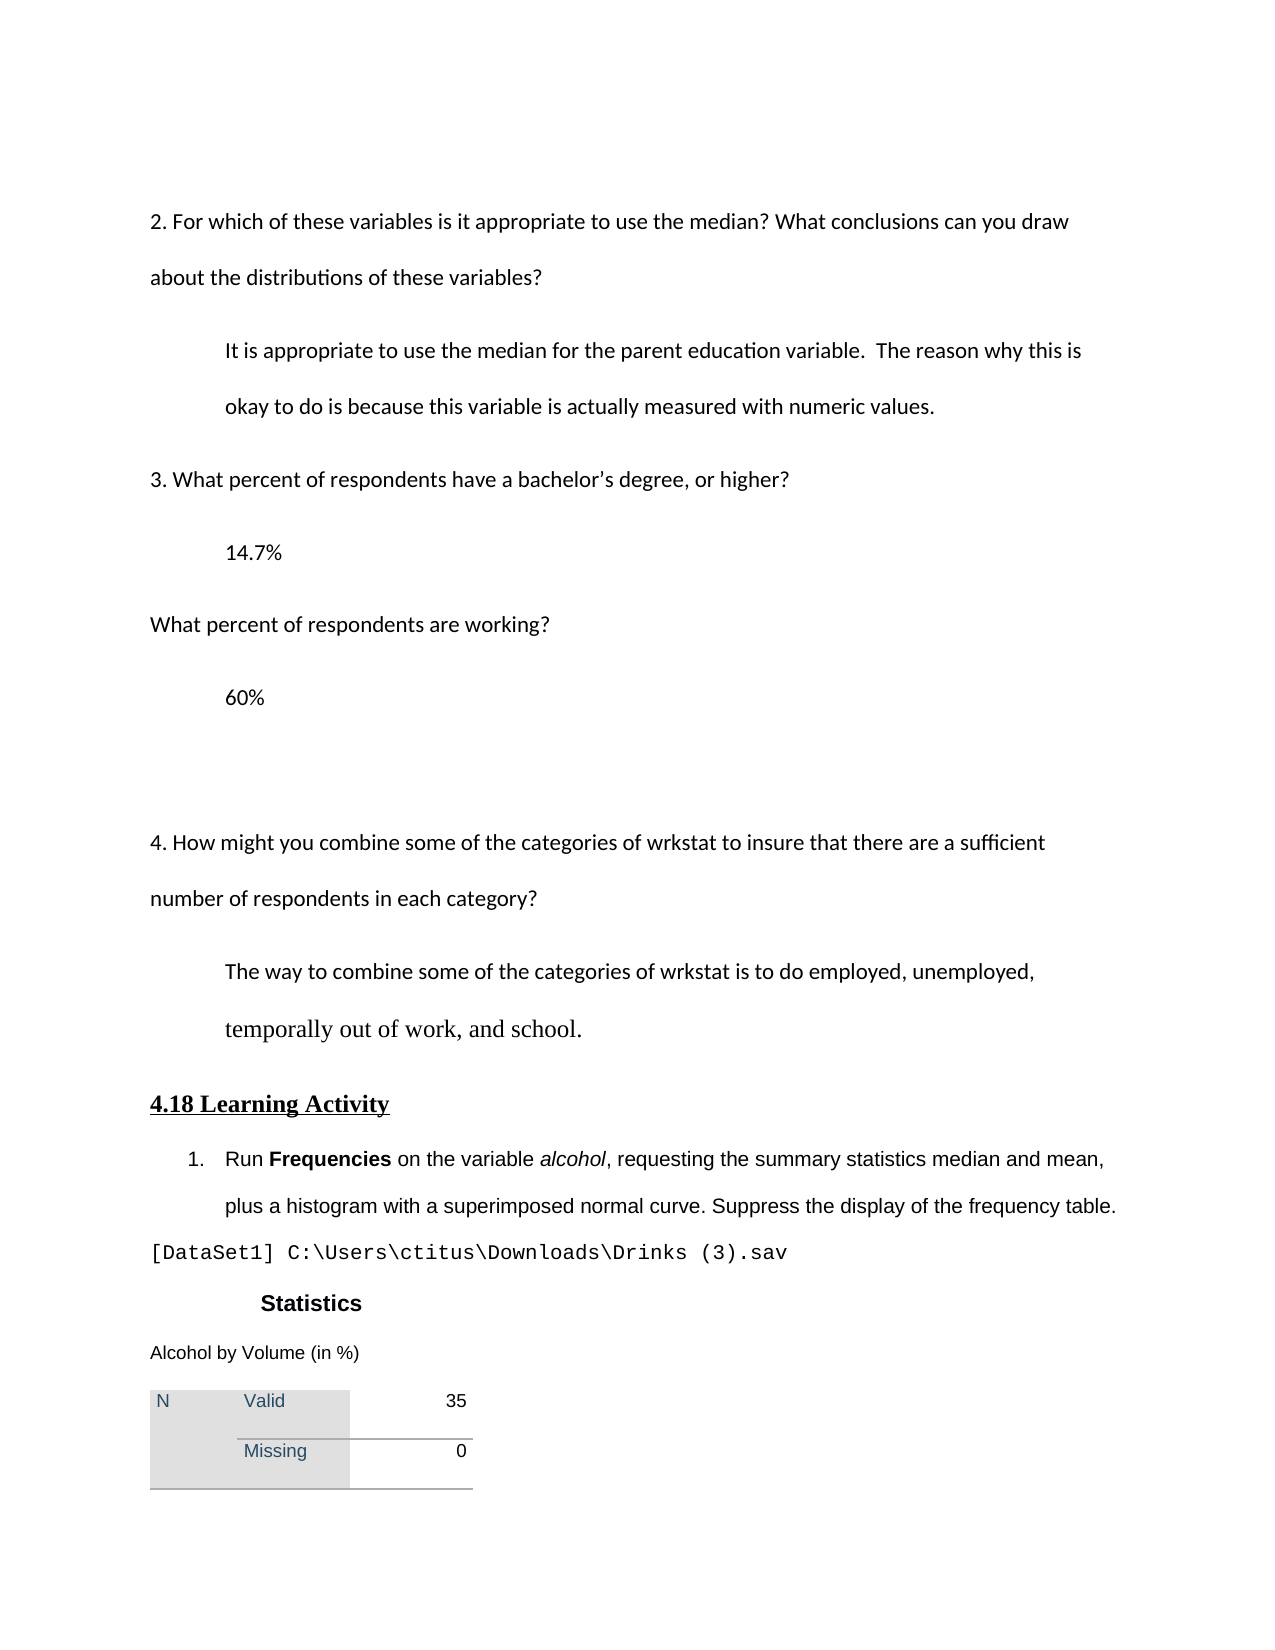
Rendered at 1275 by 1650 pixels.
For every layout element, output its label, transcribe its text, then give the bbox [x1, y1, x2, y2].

table_cell 35 [350, 1390, 473, 1438]
text [DataSet1] C:\Users\ctitus\Downloads\Drinks (3).sav [150, 1242, 1125, 1266]
text 4.18 Learning Activity [150, 1089, 1125, 1118]
text 60% [150, 683, 1125, 711]
table_header Statistics [150, 1290, 473, 1342]
text 14.7% [150, 538, 1125, 566]
text It is appropriate to use the median for the parent education variable. The reason why this is okay to do is because this variable is actually measured with numeric values. [150, 336, 1125, 420]
text 3. What percent of respondents have a bachelor’s degree, or higher? [150, 465, 1125, 493]
text The way to combine some of the categories of wrkstat is to do employed, unemployed, temporally out of work, and school. [150, 957, 1125, 1043]
text What percent of respondents are working? [150, 610, 1125, 638]
table_cell 0 [350, 1440, 473, 1488]
table_cell N [150, 1390, 237, 1488]
table_cell Missing [237, 1440, 350, 1488]
table_cell Valid [237, 1390, 350, 1438]
text 4. How might you combine some of the categories of wrkstat to insure that there are a sufficient number of respondents in each category? [150, 828, 1125, 913]
list Run Frequencies on the variable alcohol, requesting the summary statistics median and mean, plus a histogram with a superimposed normal curve. Suppress the display of the frequency table. [187, 1146, 1125, 1218]
table_cell Alcohol by Volume (in %) [150, 1342, 473, 1390]
text 2. For which of these variables is it appropriate to use the median? What conclusions can you draw about the distributions of these variables? [150, 207, 1125, 292]
